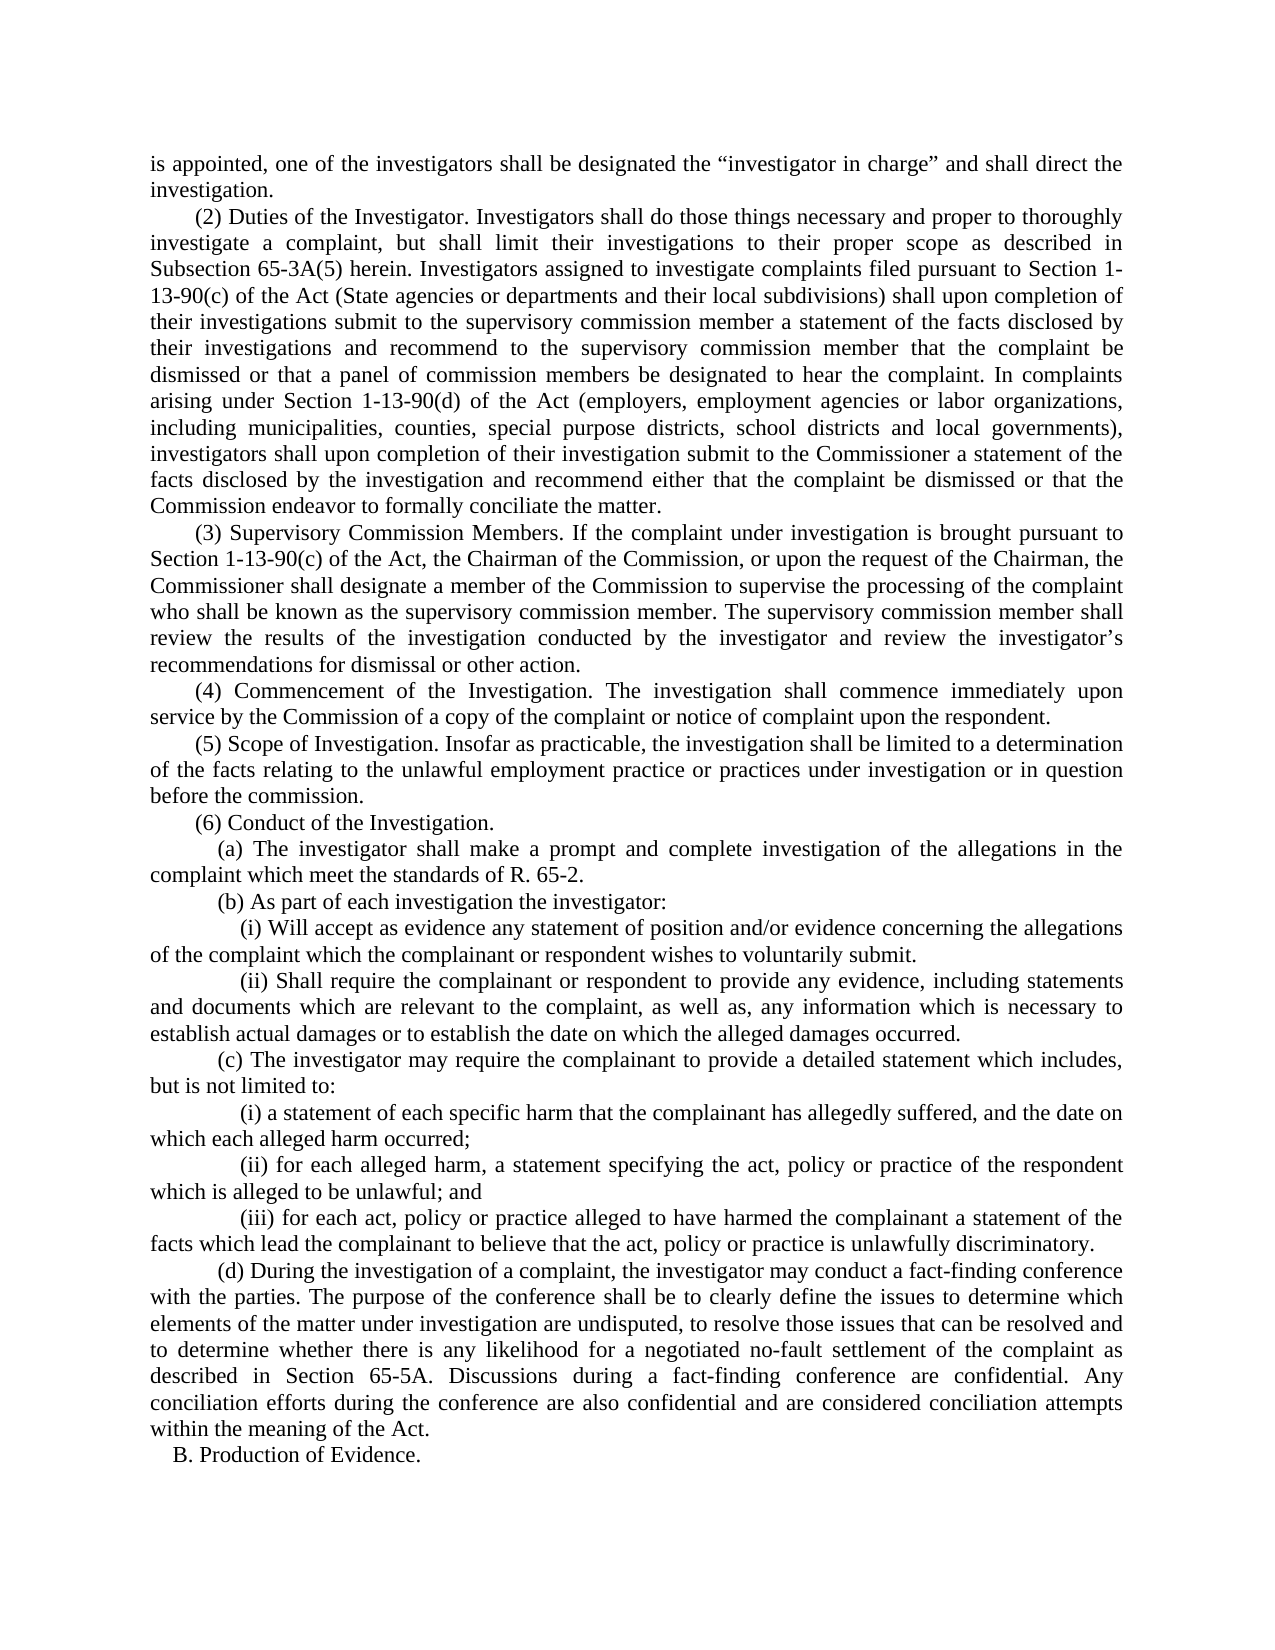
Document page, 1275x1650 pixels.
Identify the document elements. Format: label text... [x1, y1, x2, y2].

text B. Production of Evidence. [150, 1441, 1125, 1468]
text (4) Commencement of the Investigation. The investigation shall commence immediately upon service by the Commission of a copy of the complaint or notice of complaint upon the respondent. [150, 677, 1125, 730]
text (b) As part of each investigation the investigator: [150, 888, 1125, 914]
text (d) During the investigation of a complaint, the investigator may conduct a fact-finding conference with the parties. The purpose of the conference shall be to clearly define the issues to determine which elements of the matter under investigation are undisputed, to resolve those issues that can be resolved and to determine whether there is any likelihood for a negotiated no-fault settlement of the complaint as described in Section 65-5A. Discussions during a fact-finding conference are confidential. Any conciliation efforts during the conference are also confidential and are considered conciliation attempts within the meaning of the Act. [150, 1257, 1125, 1441]
text (2) Duties of the Investigator. Investigators shall do those things necessary and proper to thoroughly investigate a complaint, but shall limit their investigations to their proper scope as described in Subsection 65-3A(5) herein. Investigators assigned to investigate complaints filed pursuant to Section 1-13-90(c) of the Act (State agencies or departments and their local subdivisions) shall upon completion of their investigations submit to the supervisory commission member a statement of the facts disclosed by their investigations and recommend to the supervisory commission member that the complaint be dismissed or that a panel of commission members be designated to hear the complaint. In complaints arising under Section 1-13-90(d) of the Act (employers, employment agencies or labor organizations, including municipalities, counties, special purpose districts, school districts and local governments), investigators shall upon completion of their investigation submit to the Commissioner a statement of the facts disclosed by the investigation and recommend either that the complaint be dismissed or that the Commission endeavor to formally conciliate the matter. [150, 203, 1125, 519]
text (i) a statement of each specific harm that the complainant has allegedly suffered, and the date on which each alleged harm occurred; [150, 1099, 1125, 1151]
text (i) Will accept as evidence any statement of position and/or evidence concerning the allegations of the complaint which the complainant or respondent wishes to voluntarily submit. [150, 914, 1125, 967]
text (6) Conduct of the Investigation. [150, 809, 1125, 835]
text (ii) for each alleged harm, a statement specifying the act, policy or practice of the respondent which is alleged to be unlawful; and [150, 1151, 1125, 1204]
text (iii) for each act, policy or practice alleged to have harmed the complainant a statement of the facts which lead the complainant to believe that the act, policy or practice is unlawfully discriminatory. [150, 1204, 1125, 1257]
text (5) Scope of Investigation. Insofar as practicable, the investigation shall be limited to a determination of the facts relating to the unlawful employment practice or practices under investigation or in question before the commission. [150, 730, 1125, 809]
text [150, 150, 1125, 203]
text (3) Supervisory Commission Members. If the complaint under investigation is brought pursuant to Section 1-13-90(c) of the Act, the Chairman of the Commission, or upon the request of the Chairman, the Commissioner shall designate a member of the Commission to supervise the processing of the complaint who shall be known as the supervisory commission member. The supervisory commission member shall review the results of the investigation conducted by the investigator and review the investigator’s recommendations for dismissal or other action. [150, 519, 1125, 677]
text (c) The investigator may require the complainant to provide a detailed statement which includes, but is not limited to: [150, 1046, 1125, 1099]
text (a) The investigator shall make a prompt and complete investigation of the allegations in the complaint which meet the standards of R. 65-2. [150, 835, 1125, 888]
text (ii) Shall require the complainant or respondent to provide any evidence, including statements and documents which are relevant to the complaint, as well as, any information which is necessary to establish actual damages or to establish the date on which the alleged damages occurred. [150, 967, 1125, 1046]
